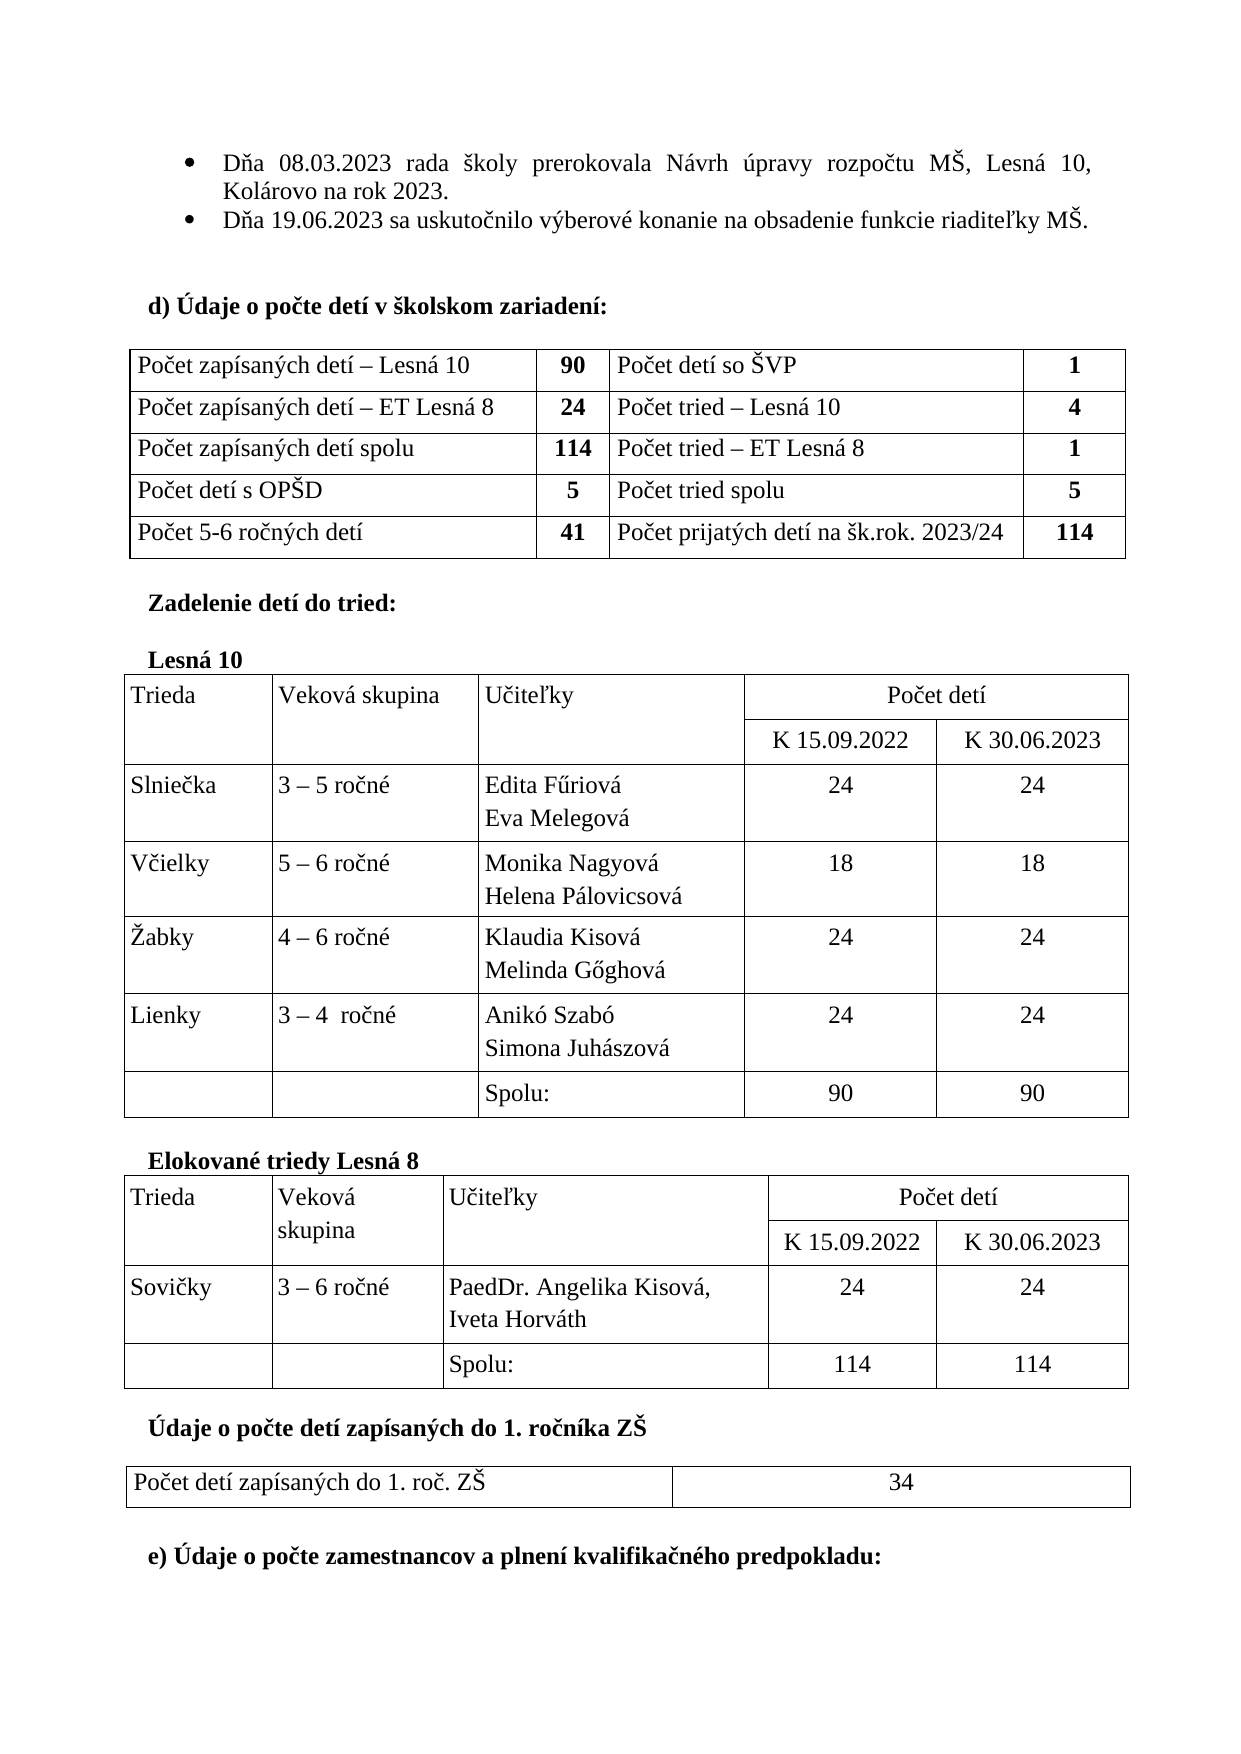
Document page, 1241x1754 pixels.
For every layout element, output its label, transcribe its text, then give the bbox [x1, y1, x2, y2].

table_cell Počet 5-6 ročných detí [131, 517, 536, 558]
table_cell [273, 1344, 443, 1388]
text Lesná 10 [148, 645, 1092, 674]
table_cell 5 – 6 ročné [273, 842, 478, 916]
table_cell Počet prijatých detí na šk.rok. 2023/24 [610, 517, 1023, 558]
table_cell Slniečka [125, 765, 272, 841]
table_header Veková skupina [273, 1176, 443, 1265]
table_header Počet detí [745, 675, 1128, 719]
table_header Trieda [125, 675, 272, 763]
table_cell K 30.06.2023 [937, 720, 1128, 763]
list Dňa 19.06.2023 sa uskutočnilo výberové konanie na obsadenie funkcie riaditeľky MŠ. [185, 205, 1092, 234]
table_cell 3 – 6 ročné [273, 1266, 443, 1343]
table_header Učiteľky [444, 1176, 768, 1265]
text Zadelenie detí do tried: [148, 588, 1092, 616]
table_cell Spolu: [444, 1344, 768, 1388]
table_cell 24 [745, 917, 936, 993]
table_cell 18 [937, 842, 1128, 916]
table_cell 18 [745, 842, 936, 916]
table_cell 1 [1024, 434, 1125, 474]
table_cell 24 [937, 917, 1128, 993]
table_cell 4 – 6 ročné [273, 917, 478, 993]
table_header 90 [537, 350, 609, 391]
table_cell PaedDr. Angelika Kisová, Iveta Horváth [444, 1266, 768, 1343]
table_cell 24 [745, 765, 936, 841]
table_cell Počet detí s OPŠD [131, 475, 536, 516]
table_header Počet detí zapísaných do 1. roč. ZŠ [127, 1467, 672, 1507]
table_cell Počet tried spolu [610, 475, 1023, 516]
table_cell 5 [537, 475, 609, 516]
table_cell Monika Nagyová Helena Pálovicsová [479, 842, 744, 916]
table_cell 3 – 5 ročné [273, 765, 478, 841]
list Dňa 08.03.2023 rada školy prerokovala Návrh úpravy rozpočtu MŠ, Lesná 10, Kolárovo na rok 2023. [185, 148, 1092, 205]
table_cell 24 [745, 994, 936, 1071]
table_cell 41 [537, 517, 609, 558]
table_cell 24 [769, 1266, 936, 1343]
table_header Počet detí so ŠVP [610, 350, 1023, 391]
table_cell [125, 1344, 272, 1388]
table_cell Počet tried – ET Lesná 8 [610, 434, 1023, 474]
table_cell Lienky [125, 994, 272, 1071]
table_cell Počet zapísaných detí – ET Lesná 8 [131, 392, 536, 432]
table_cell 24 [937, 765, 1128, 841]
table_cell 114 [1024, 517, 1125, 558]
table_cell 3 – 4 ročné [273, 994, 478, 1071]
table_cell K 30.06.2023 [937, 1221, 1128, 1265]
table_cell 90 [937, 1072, 1128, 1117]
table_cell Spolu: [479, 1072, 744, 1117]
text Údaje o počte detí zapísaných do 1. ročníka ZŠ [148, 1413, 1092, 1441]
table_header 1 [1024, 350, 1125, 391]
table_cell 24 [537, 392, 609, 432]
table_cell Žabky [125, 917, 272, 993]
table_cell 24 [937, 1266, 1128, 1343]
table_cell Sovičky [125, 1266, 272, 1343]
table_cell K 15.09.2022 [769, 1221, 936, 1265]
table_cell 24 [937, 994, 1128, 1071]
table_cell 114 [537, 434, 609, 474]
table_header 34 [673, 1467, 1130, 1507]
table_cell Počet zapísaných detí spolu [131, 434, 536, 474]
table_cell Anikó Szabó Simona Juhászová [479, 994, 744, 1071]
table_cell [125, 1072, 272, 1117]
text Elokované triedy Lesná 8 [148, 1146, 1092, 1175]
table_header Počet detí [769, 1176, 1128, 1220]
table_cell Edita Fűriová Eva Melegová [479, 765, 744, 841]
table_header Učiteľky [479, 675, 744, 763]
table_cell Počet tried – Lesná 10 [610, 392, 1023, 432]
text e) Údaje o počte zamestnancov a plnení kvalifikačného predpokladu: [148, 1541, 1092, 1570]
table_cell 114 [769, 1344, 936, 1388]
table_header Trieda [125, 1176, 272, 1265]
table_header Počet zapísaných detí – Lesná 10 [131, 350, 536, 391]
table_cell Klaudia Kisová Melinda Gőghová [479, 917, 744, 993]
table_cell 90 [745, 1072, 936, 1117]
table_cell K 15.09.2022 [745, 720, 936, 763]
table_cell Včielky [125, 842, 272, 916]
table_cell 4 [1024, 392, 1125, 432]
table_cell 114 [937, 1344, 1128, 1388]
text d) Údaje o počte detí v školskom zariadení: [148, 291, 1092, 320]
table_cell 5 [1024, 475, 1125, 516]
table_header Veková skupina [273, 675, 478, 763]
table_cell [273, 1072, 478, 1117]
